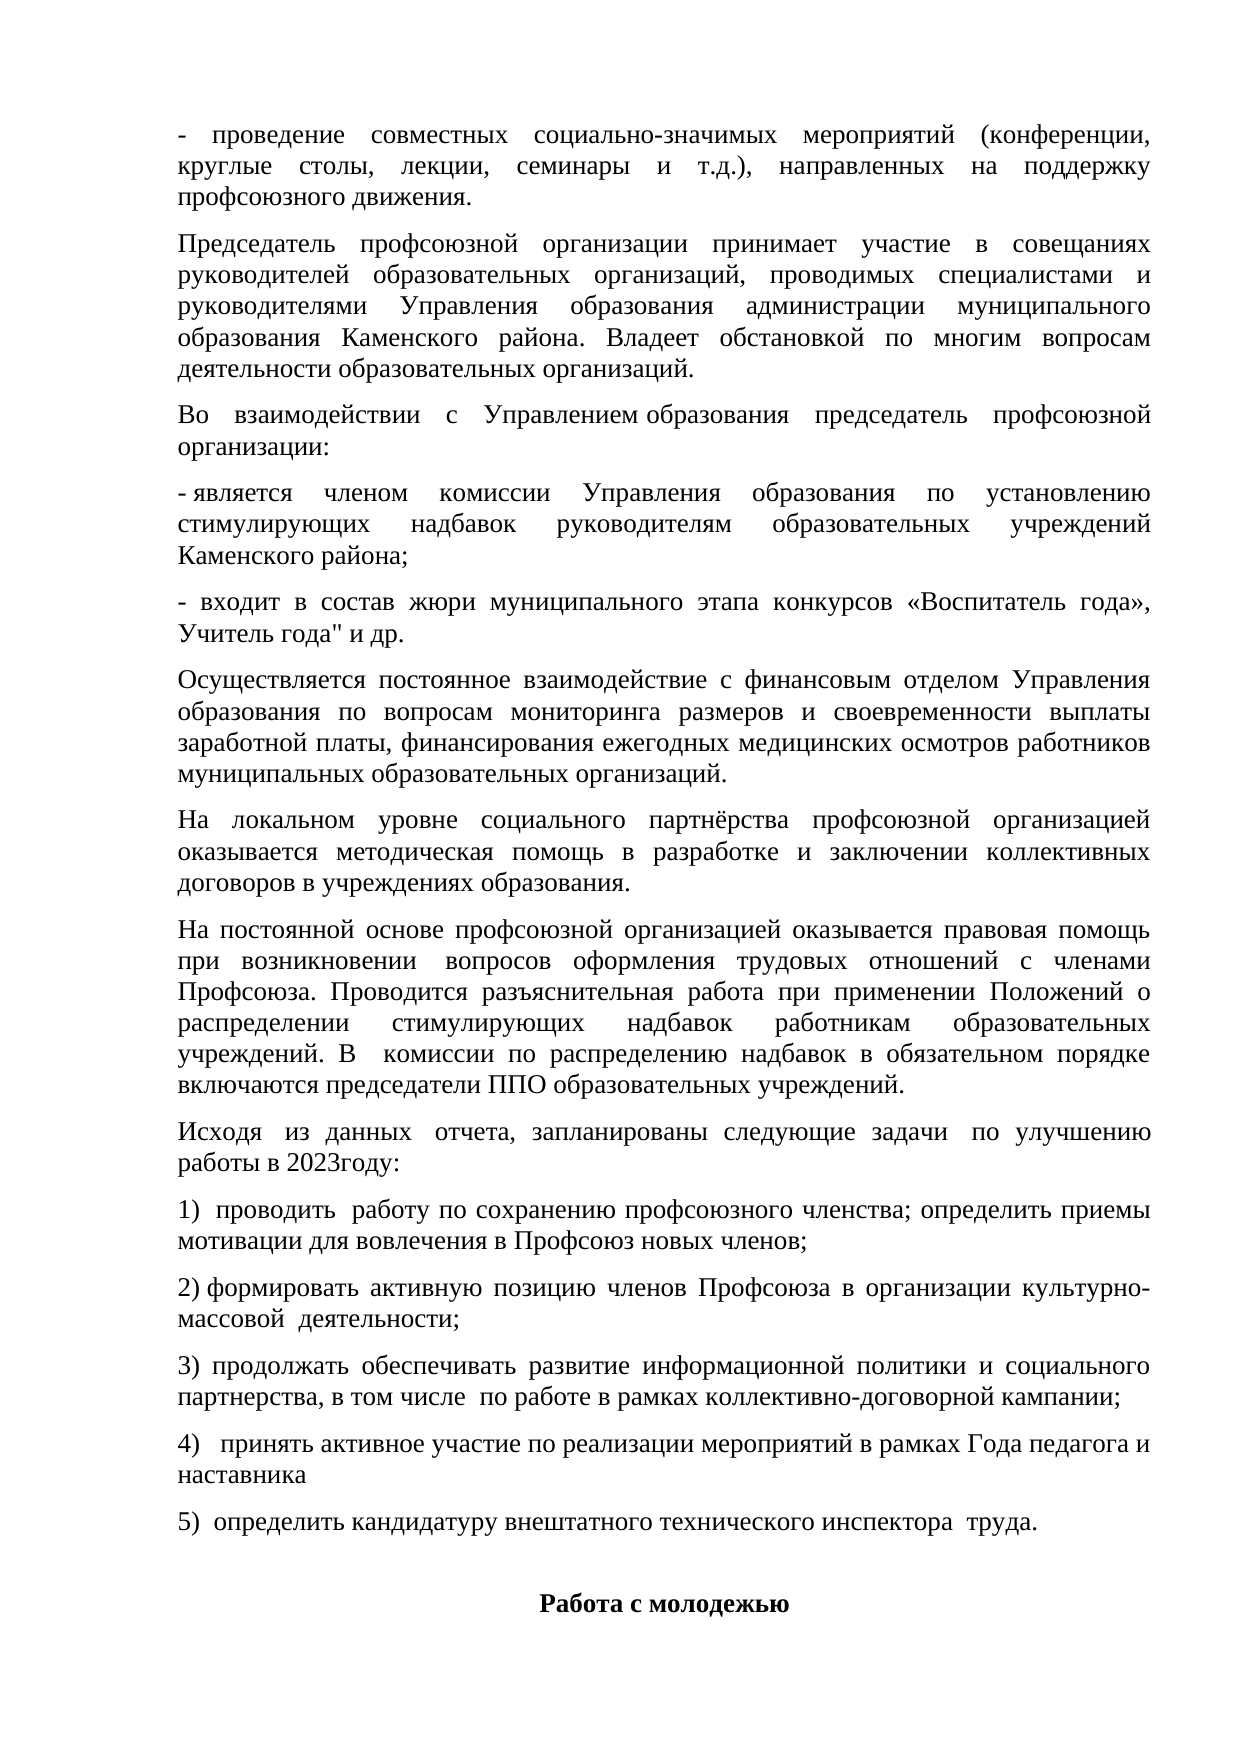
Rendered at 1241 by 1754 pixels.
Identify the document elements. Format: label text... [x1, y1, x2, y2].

text - входит в состав жюри муниципального этапа конкурсов «Воспитатель года», Учитель года" и др. [177, 586, 1152, 648]
text 1) проводить работу по сохранению профсоюзного членства; определить приемы мотивации для вовлечения в Профсоюз новых членов; [177, 1193, 1152, 1255]
text 3) продолжать обеспечивать развитие информационной политики и социального партнерства, в том числе по работе в рамках коллективно-договорной кампании; [177, 1349, 1152, 1411]
text Исходя из данных отчета, запланированы следующие задачи по улучшению работы в 2023году: [177, 1115, 1152, 1177]
text На локальном уровне социального партнёрства профсоюзной организацией оказывается методическая помощь в разработке и заключении коллективных договоров в учреждениях образования. [177, 804, 1152, 897]
text 2) формировать активную позицию членов Профсоюза в организации культурно-массовой деятельности; [177, 1271, 1152, 1333]
text На постоянной основе профсоюзной организацией оказывается правовая помощь при возникновении вопросов оформления трудовых отношений с членами Профсоюза. Проводится разъяснительная работа при применении Положений о распределении стимулирующих надбавок работникам образовательных учреждений. В комиссии по распределению надбавок в обязательном порядке включаются председатели ППО образовательных учреждений. [177, 913, 1152, 1099]
text - является членом комиссии Управления образования по установлению стимулирующих надбавок руководителям образовательных учреждений Каменского района; [177, 476, 1152, 570]
text Во взаимодействии с Управлением образования председатель профсоюзной организации: [177, 398, 1152, 461]
text Работа с молодежью [177, 1587, 1152, 1618]
text 4) принять активное участие по реализации мероприятий в рамках Года педагога и наставника [177, 1427, 1152, 1489]
text 5) определить кандидатуру внештатного технического инспектора труда. [177, 1505, 1152, 1536]
text Председатель профсоюзной организации принимает участие в совещаниях руководителей образовательных организаций, проводимых специалистами и руководителями Управления образования администрации муниципального образования Каменского района. Владеет обстановкой по многим вопросам деятельности образовательных организаций. [177, 227, 1152, 383]
text - проведение совместных социально-значимых мероприятий (конференции, круглые столы, лекции, семинары и т.д.), направленных на поддержку профсоюзного движения. [177, 118, 1152, 212]
text Осуществляется постоянное взаимодействие с финансовым отделом Управления образования по вопросам мониторинга размеров и своевременности выплаты заработной платы, финансирования ежегодных медицинских осмотров работников муниципальных образовательных организаций. [177, 663, 1152, 788]
